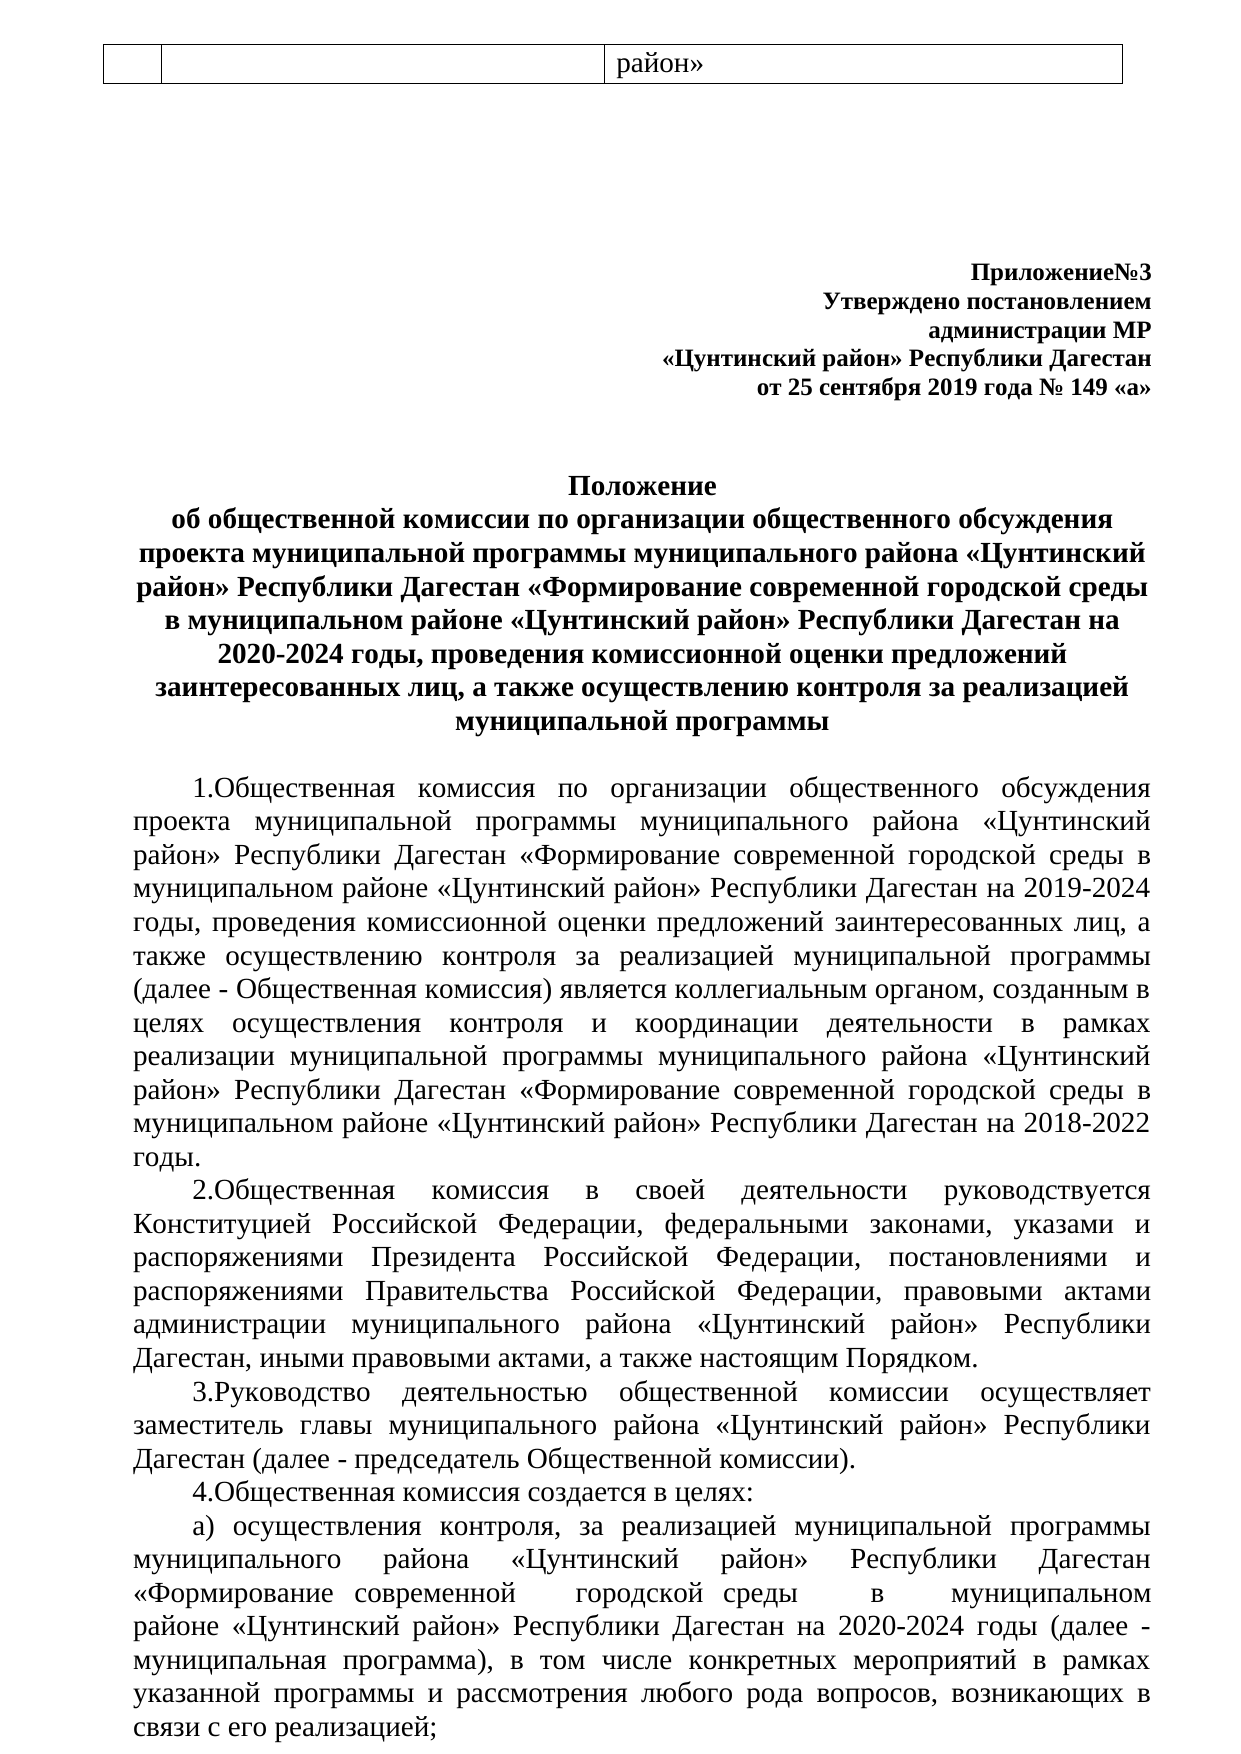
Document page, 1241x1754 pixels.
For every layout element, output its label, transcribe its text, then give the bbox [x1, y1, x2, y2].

text 1.Общественная комиссия по организации общественного обсуждения проекта муниципальной программы муниципального района «Цунтинский район» Республики Дагестан «Формирование современной городской среды в муниципальном районе «Цунтинский район» Республики Дагестан на 2019-2024 годы, проведения комиссионной оценки предложений заинтересованных лиц, а также осуществлению контроля за реализацией муниципальной программы (далее - Общественная комиссия) является коллегиальным органом, созданным в целях осуществления контроля и координации деятельности в рамках реализации муниципальной программы муниципального района «Цунтинский район» Республики Дагестан «Формирование современной городской среды в муниципальном районе «Цунтинский район» Республики Дагестан на 2018-2022 годы. [133, 770, 1152, 1172]
table_cell [104, 45, 161, 82]
text от 25 сентября 2019 года № 149 «а» [133, 372, 1152, 401]
text об общественной комиссии по организации общественного обсуждения проекта муниципальной программы муниципального района «Цунтинский район» Республики Дагестан «Формирование современной городской среды в муниципальном районе «Цунтинский район» Республики Дагестан на 2020-2024 годы, проведения комиссионной оценки предложений заинтересованных лиц, а также осуществлению контроля за реализацией муниципальной программы [133, 502, 1152, 736]
text 3.Руководство деятельностью общественной комиссии осуществляет заместитель главы муниципального района «Цунтинский район» Республики Дагестан (далее - председатель Общественной комиссии). [133, 1374, 1152, 1474]
text Приложение№3 [133, 257, 1152, 286]
text 4.Общественная комиссия создается в целях: [133, 1474, 1152, 1508]
text 2.Общественная комиссия в своей деятельности руководствуется Конституцией Российской Федерации, федеральными законами, указами и распоряжениями Президента Российской Федерации, постановлениями и распоряжениями Правительства Российской Федерации, правовыми актами администрации муниципального района «Цунтинский район» Республики Дагестан, иными правовыми актами, а также настоящим Порядком. [133, 1172, 1152, 1374]
text Утверждено постановлением [133, 286, 1152, 315]
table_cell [605, 45, 1122, 82]
text администрации МР [133, 315, 1152, 343]
text «Цунтинский район» Республики Дагестан [133, 343, 1152, 372]
text а) осуществления контроля, за реализацией муниципальной программы муниципального района «Цунтинский район» Республики Дагестан «Формирование современной городской среды в муниципальном районе «Цунтинский район» Республики Дагестан на 2020-2024 годы (далее - муниципальная программа), в том числе конкретных мероприятий в рамках указанной программы и рассмотрения любого рода вопросов, возникающих в связи с его реализацией; [133, 1508, 1152, 1743]
text Положение [133, 468, 1152, 502]
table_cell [162, 45, 604, 82]
